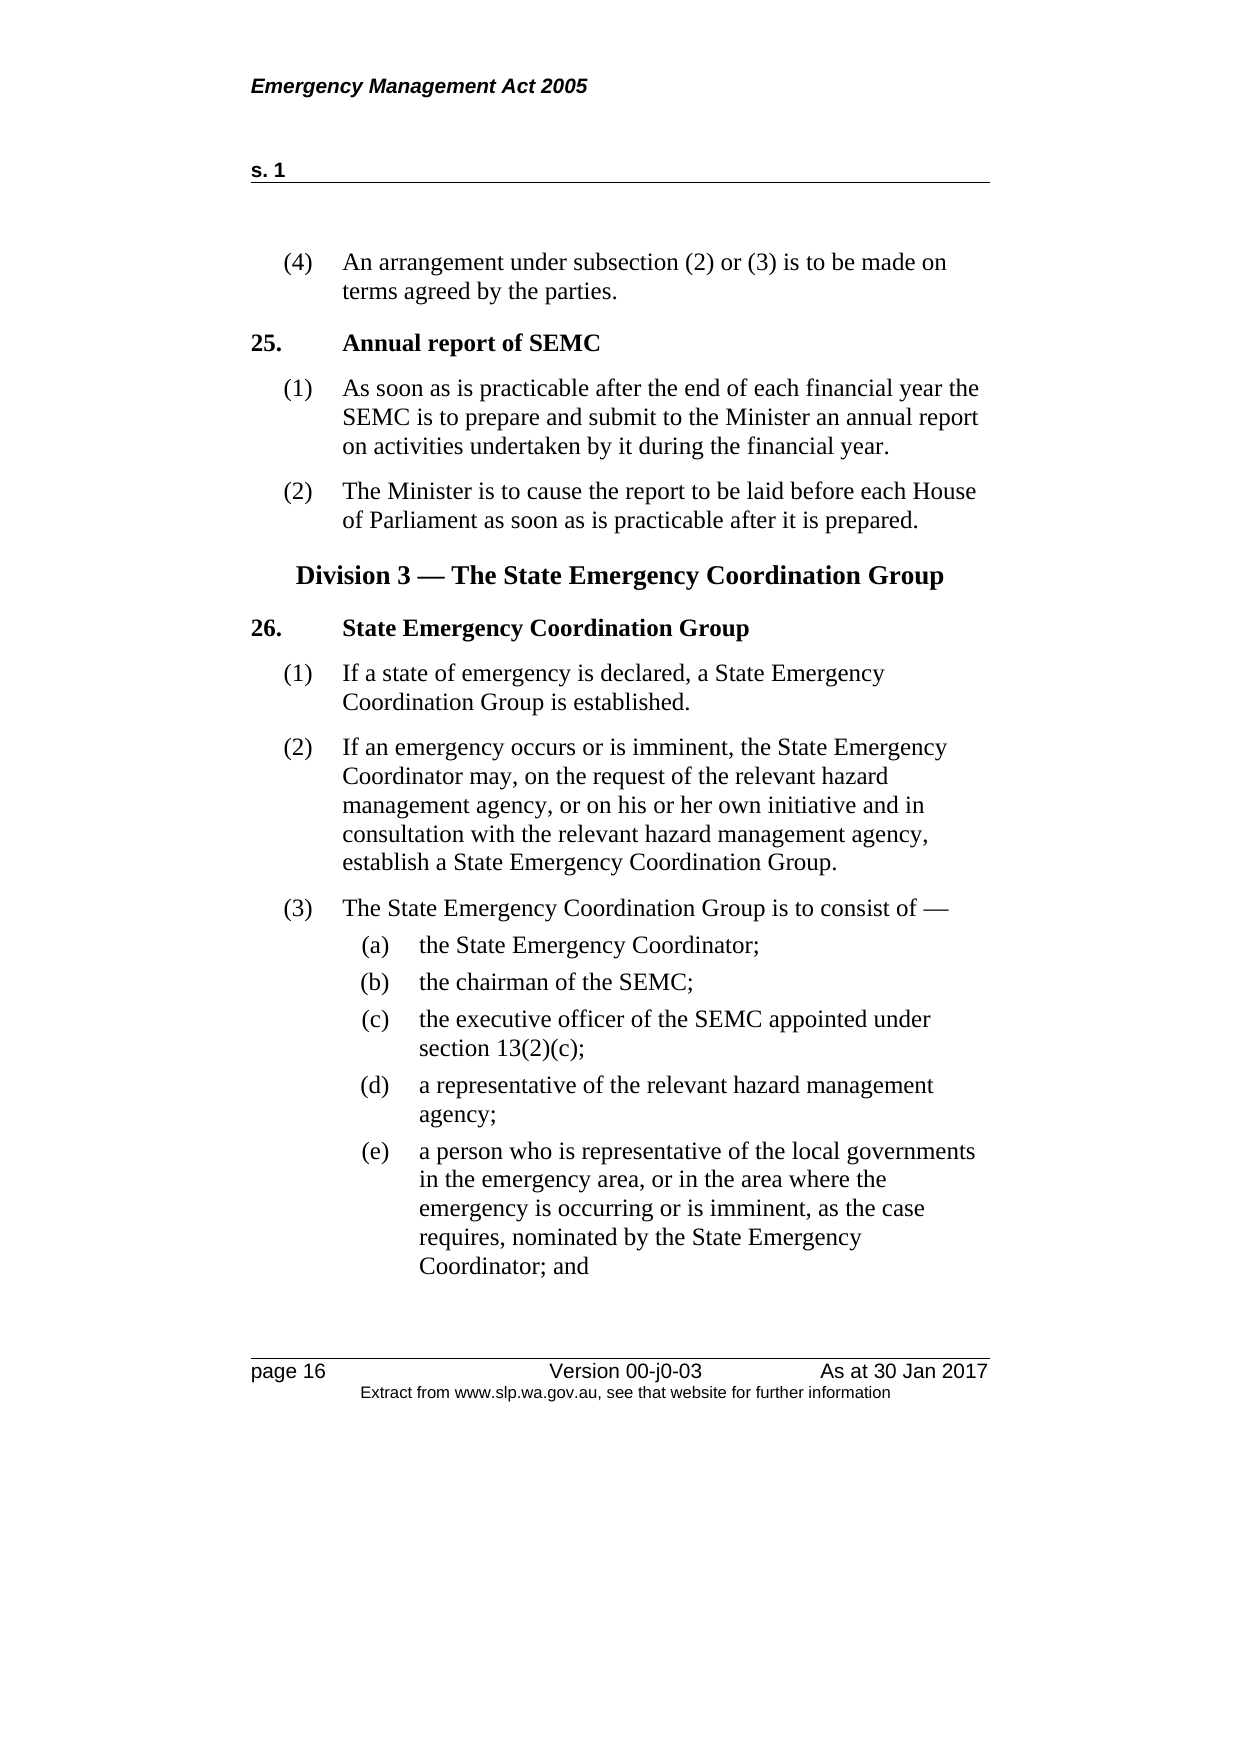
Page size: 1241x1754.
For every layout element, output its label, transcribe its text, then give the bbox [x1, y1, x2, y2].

text (1) As soon as is practicable after the end of each financial year the SEMC is to prepare and submit to the Minister an annual report on activities undertaken by it during the financial year. [251, 373, 990, 459]
text (b) the chairman of the SEMC; [251, 967, 990, 996]
text (4) An arrangement under subsection (2) or (3) is to be made on terms agreed by the parties. [251, 247, 990, 305]
text (2) If an emergency occurs or is imminent, the State Emergency Coordinator may, on the request of the relevant hazard management agency, or on his or her own initiative and in consultation with the relevant hazard management agency, establish a State Emergency Coordination Group. [251, 732, 990, 876]
subtitle 25. Annual report of SEMC [251, 328, 990, 357]
text (a) the State Emergency Coordinator; [251, 930, 990, 959]
text (3) The State Emergency Coordination Group is to consist of — [251, 893, 990, 922]
subtitle Division 3 — The State Emergency Coordination Group [251, 559, 990, 590]
text (1) If a state of emergency is declared, a State Emergency Coordination Group is established. [251, 658, 990, 716]
subtitle 26. State Emergency Coordination Group [251, 613, 990, 642]
text (d) a representative of the relevant hazard management agency; [251, 1070, 990, 1127]
text (c) the executive officer of the SEMC appointed under section 13(2)(c); [251, 1004, 990, 1062]
text (2) The Minister is to cause the report to be laid before each House of Parliament as soon as is practicable after it is prepared. [251, 476, 990, 534]
text (e) a person who is representative of the local governments in the emergency area, or in the area where the emergency is occurring or is imminent, as the case requires, nominated by the State Emergency Coordinator; and [251, 1136, 990, 1279]
